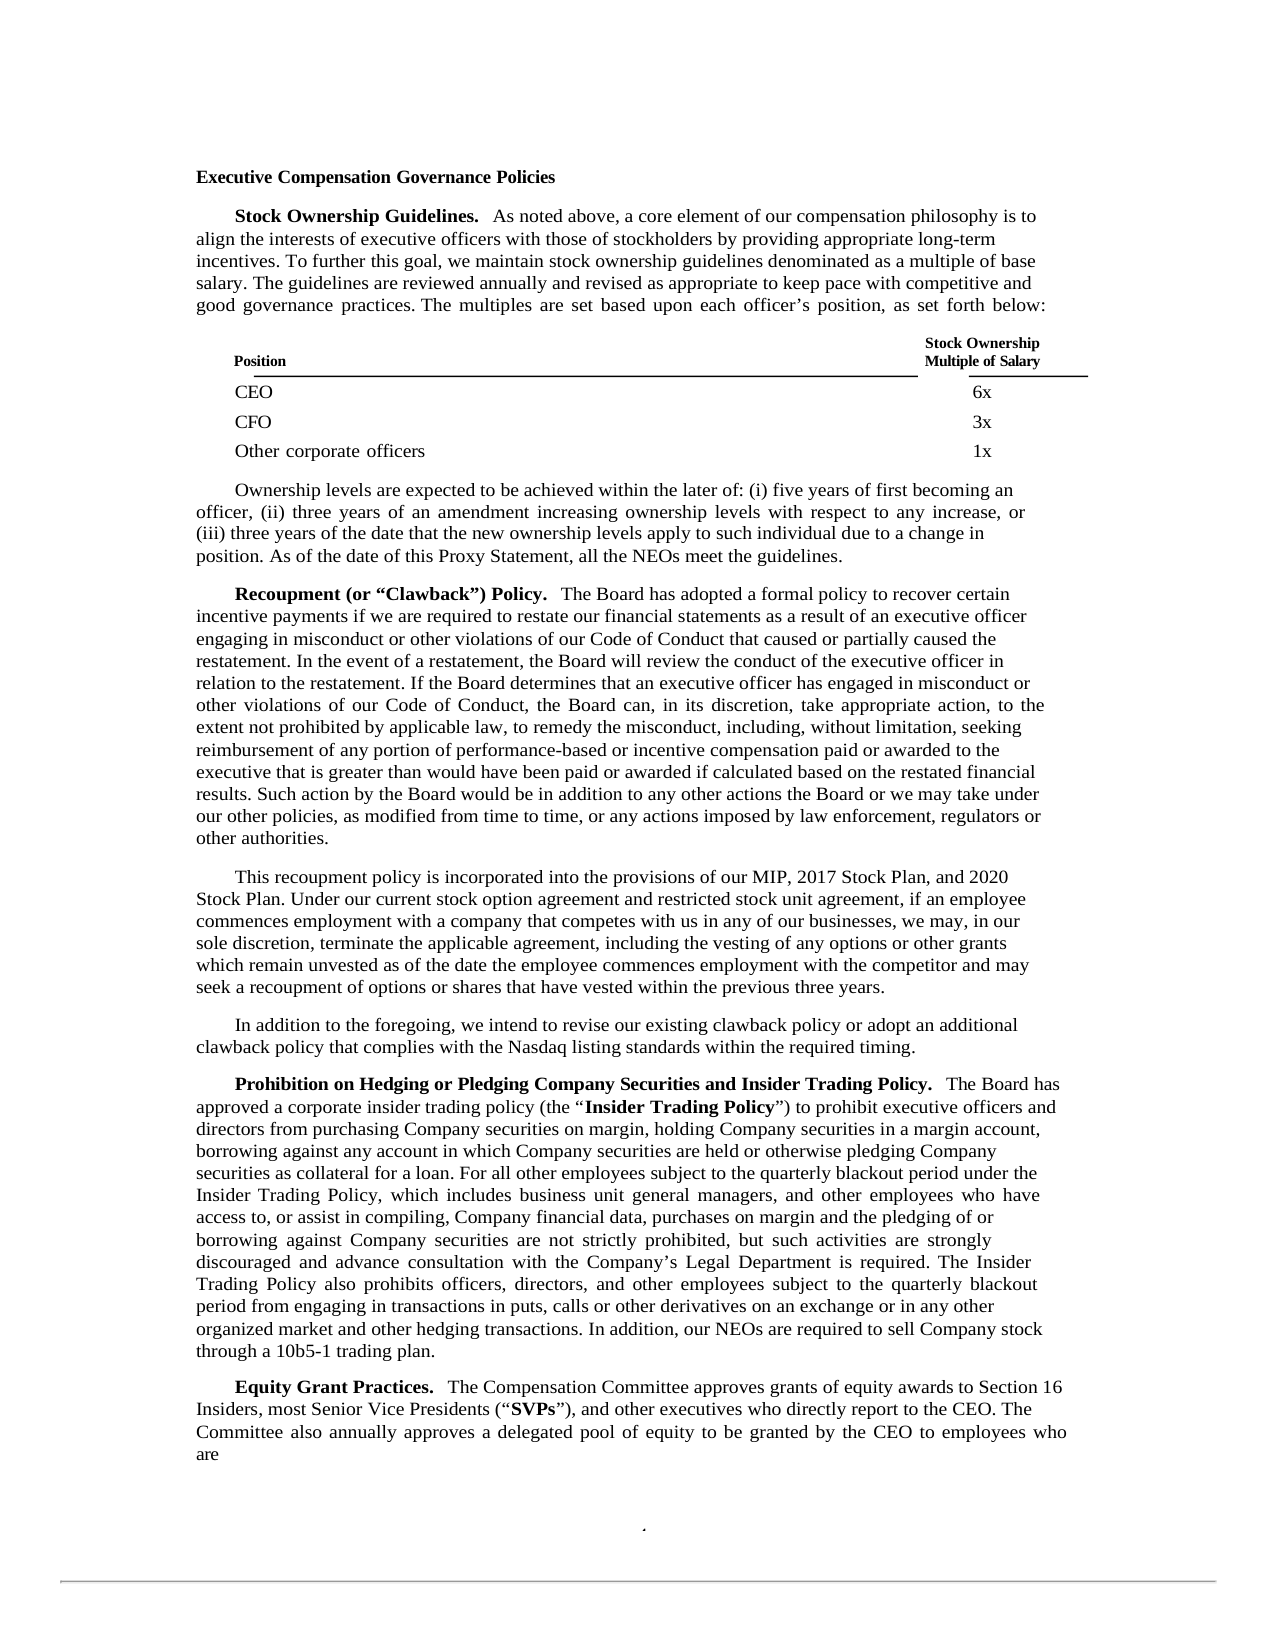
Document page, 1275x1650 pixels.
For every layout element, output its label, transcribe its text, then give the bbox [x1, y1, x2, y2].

subtitle Executive Compensation Governance Policies [196, 166, 1227, 187]
text Prohibition on Hedging or Pledging Company Securities and Insider Trading Policy. The Board has approved a corporate insider trading policy (the “Insider Trading Policy”) to prohibit executive officers and directors from purchasing Company securities on margin, holding Company securities in a margin account, borrowing against any account in which Company securities are held or otherwise pledging Company securities as collateral for a loan. For all other employees subject to the quarterly blackout period under the Insider Trading Policy, which includes business unit general managers, and other employees who have access to, or assist in compiling, Company financial data, purchases on margin and the pledging of or borrowing against Company securities are not strictly prohibited, but such activities are strongly discouraged and advance consultation with the Company’s Legal Department is required. The Insider Trading Policy also prohibits officers, directors, and other employees subject to the quarterly blackout period from engaging in transactions in puts, calls or other derivatives on an exchange or in any other organized market and other hedging transactions. In addition, our NEOs are required to sell Company stock through a 10b5-1 trading plan. [196, 1073, 1066, 1361]
text Stock Ownership Guidelines. As noted above, a core element of our compensation philosophy is to align the interests of executive officers with those of stockholders by providing appropriate long-term incentives. To further this goal, we maintain stock ownership guidelines denominated as a multiple of base salary. The guidelines are reviewed annually and revised as appropriate to keep pace with competitive and good governance practices. The multiples are set based upon each officer’s position, as set forth below: [196, 205, 1066, 316]
text Position [50, 352, 286, 370]
text Ownership levels are expected to be achieved within the later of: (i) five years of first becoming an officer, (ii) three years of an amendment increasing ownership levels with respect to any increase, or [196, 479, 1066, 522]
text CEO 6x [234, 381, 1227, 403]
text Other corporate officers 1x [234, 439, 1227, 461]
text CFO 3x [234, 411, 1227, 432]
text (iii) three years of the date that the new ownership levels apply to such individual due to a change in position. As of the date of this Proxy Statement, all the NEOs meet the guidelines. [196, 522, 1052, 567]
text This recoupment policy is incorporated into the provisions of our MIP, 2017 Stock Plan, and 2020 Stock Plan. Under our current stock option agreement and restricted stock unit agreement, if an employee commences employment with a company that competes with us in any of our businesses, we may, in our sole discretion, terminate the applicable agreement, including the vesting of any options or other grants which remain unvested as of the date the employee commences employment with the competitor and may seek a recoupment of options or shares that have vested within the previous three years. [196, 866, 1052, 998]
text Recoupment (or “Clawback”) Policy. The Board has adopted a formal policy to recover certain incentive payments if we are required to restate our financial statements as a result of an executive officer engaging in misconduct or other violations of our Code of Conduct that caused or partially caused the restatement. In the event of a restatement, the Board will review the conduct of the executive officer in relation to the restatement. If the Board determines that an executive officer has engaged in misconduct or other violations of our Code of Conduct, the Board can, in its discretion, take appropriate action, to the extent not prohibited by applicable law, to remedy the misconduct, including, without limitation, seeking reimbursement of any portion of performance-based or incentive compensation paid or awarded to the executive that is greater than would have been paid or awarded if calculated based on the restated financial results. Such action by the Board would be in addition to any other actions the Board or we may take under our other policies, as modified from time to time, or any actions imposed by law enforcement, regulators or other authorities. [196, 583, 1066, 849]
text Equity Grant Practices. The Compensation Committee approves grants of equity awards to Section 16 Insiders, most Senior Vice Presidents (“SVPs”), and other executives who directly report to the CEO. The Committee also annually approves a delegated pool of equity to be granted by the CEO to employees who are [196, 1376, 1079, 1464]
text Stock Ownership Multiple of Salary [924, 335, 1040, 370]
text In addition to the foregoing, we intend to revise our existing clawback policy or adopt an additional clawback policy that complies with the Nasdaq listing standards within the required timing. [196, 1014, 1066, 1057]
